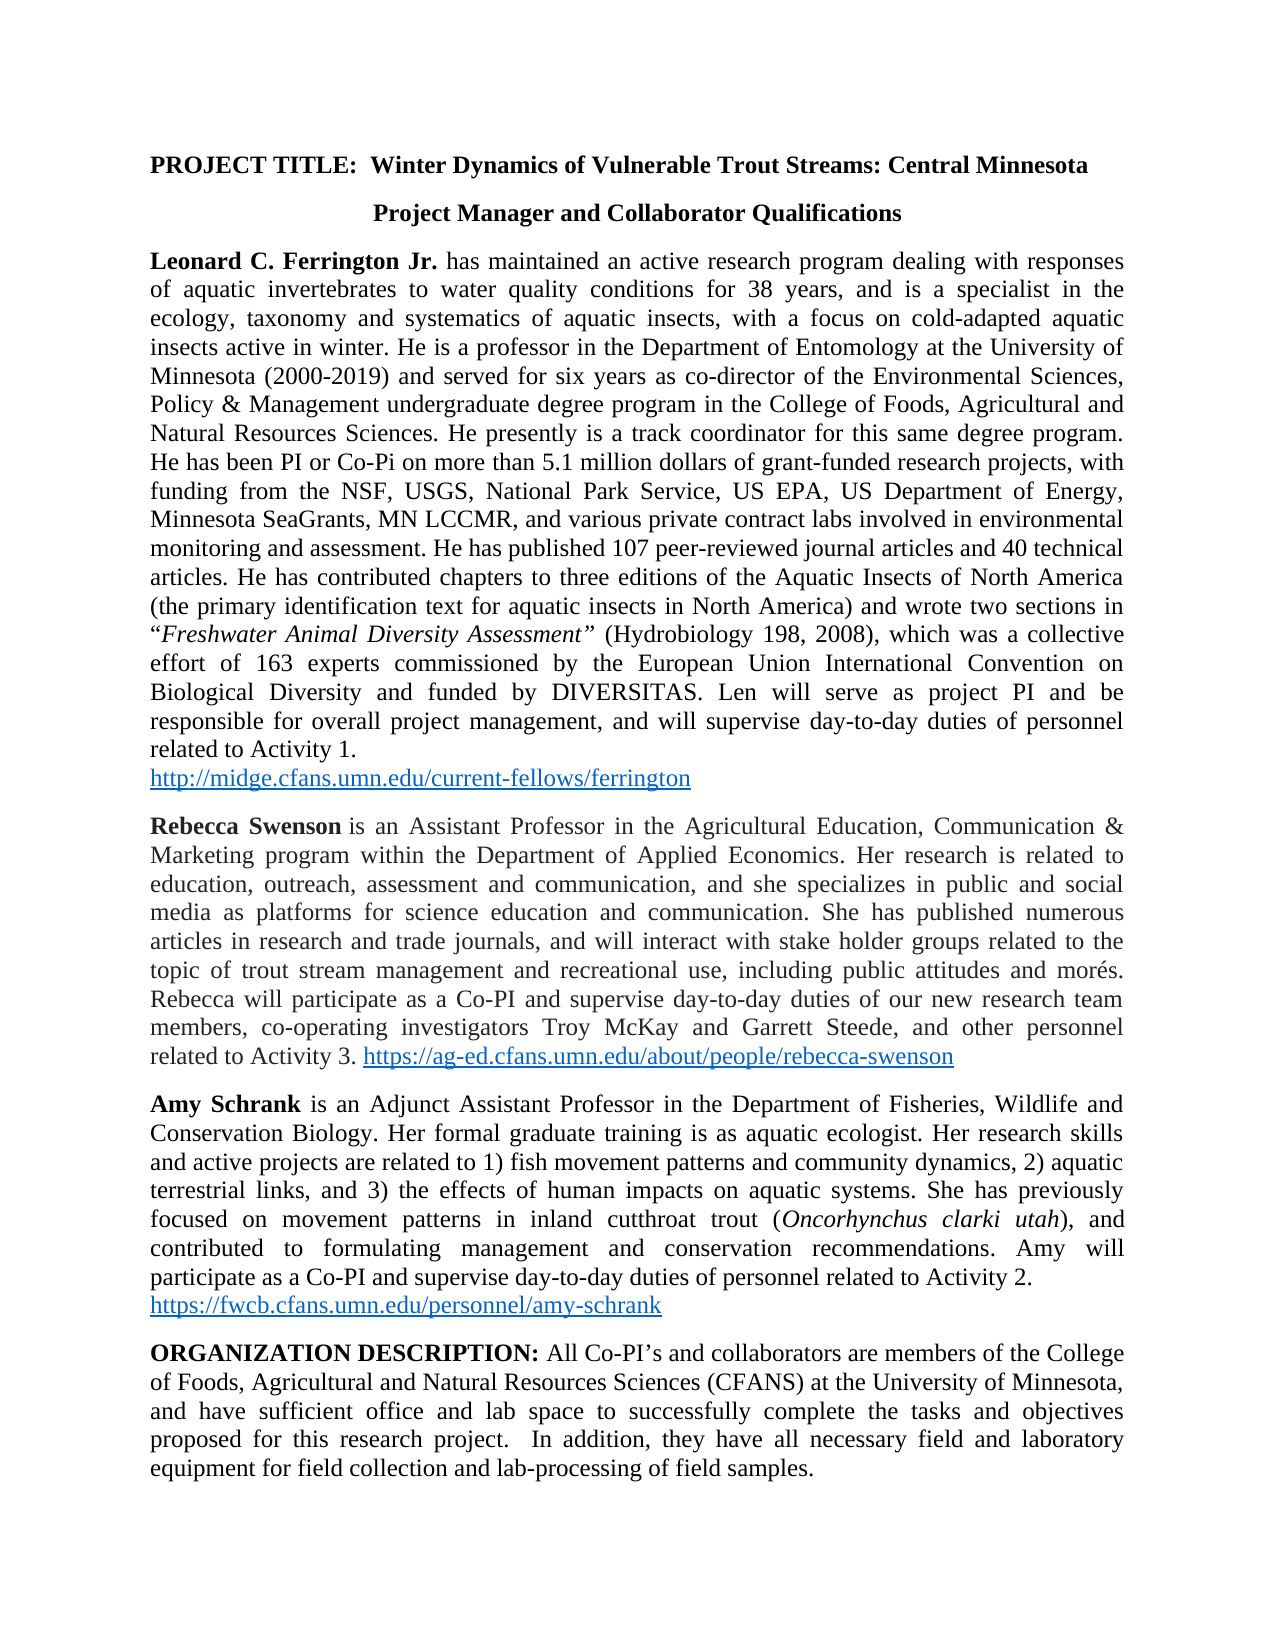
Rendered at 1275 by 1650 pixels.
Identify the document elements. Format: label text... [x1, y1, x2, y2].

text Leonard C. Ferrington Jr. has maintained an active research program dealing with responses of aquatic invertebrates to water quality conditions for 38 years, and is a specialist in the ecology, taxonomy and systematics of aquatic insects, with a focus on cold-adapted aquatic insects active in winter. He is a professor in the Department of Entomology at the University of Minnesota (2000-2019) and served for six years as co-director of the Environmental Sciences, Policy & Management undergraduate degree program in the College of Foods, Agricultural and Natural Resources Sciences. He presently is a track coordinator for this same degree program. He has been PI or Co-Pi on more than 5.1 million dollars of grant-funded research projects, with funding from the NSF, USGS, National Park Service, US EPA, US Department of Energy, Minnesota SeaGrants, MN LCCMR, and various private contract labs involved in environmental monitoring and assessment. He has published 107 peer-reviewed journal articles and 40 technical articles. He has contributed chapters to three editions of the Aquatic Insects of North America (the primary identification text for aquatic insects in North America) and wrote two sections in “Freshwater Animal Diversity Assessment” (Hydrobiology 198, 2008), which was a collective effort of 163 experts commissioned by the European Union International Convention on Biological Diversity and funded by DIVERSITAS. Len will serve as project PI and be responsible for overall project management, and will supervise day-to-day duties of personnel related to Activity 1. [150, 246, 1125, 763]
text PROJECT TITLE: Winter Dynamics of Vulnerable Trout Streams: Central Minnesota [150, 150, 1125, 179]
text http://midge.cfans.umn.edu/current-fellows/ferrington [150, 763, 1125, 792]
text Rebecca Swenson is an Assistant Professor in the Agricultural Education, Communication & Marketing program within the Department of Applied Economics. Her research is related to education, outreach, assessment and communication, and she specializes in public and social media as platforms for science education and communication. She has published numerous articles in research and trade journals, and will interact with stake holder groups related to the topic of trout stream management and recreational use, including public attitudes and morés. Rebecca will participate as a Co-PI and supervise day-to-day duties of our new research team members, co-operating investigators Troy McKay and Garrett Steede, and other personnel related to Activity 3. https://ag-ed.cfans.umn.edu/about/people/rebecca-swenson [150, 811, 1125, 1070]
text https://fwcb.cfans.umn.edu/personnel/amy-schrank [150, 1290, 1125, 1319]
text Amy Schrank is an Adjunct Assistant Professor in the Department of Fisheries, Wildlife and Conservation Biology. Her formal graduate training is as aquatic ecologist. Her research skills and active projects are related to 1) fish movement patterns and community dynamics, 2) aquatic terrestrial links, and 3) the effects of human impacts on aquatic systems. She has previously focused on movement patterns in inland cutthroat trout (Oncorhynchus clarki utah), and contributed to formulating management and conservation recommendations. Amy will participate as a Co-PI and supervise day-to-day duties of personnel related to Activity 2. [150, 1089, 1125, 1290]
text Project Manager and Collaborator Qualifications [150, 198, 1125, 227]
text ORGANIZATION DESCRIPTION: All Co-PI’s and collaborators are members of the College of Foods, Agricultural and Natural Resources Sciences (CFANS) at the University of Minnesota, and have sufficient office and lab space to successfully complete the tasks and objectives proposed for this research project. In addition, they have all necessary field and laboratory equipment for field collection and lab-processing of field samples. [150, 1338, 1125, 1482]
